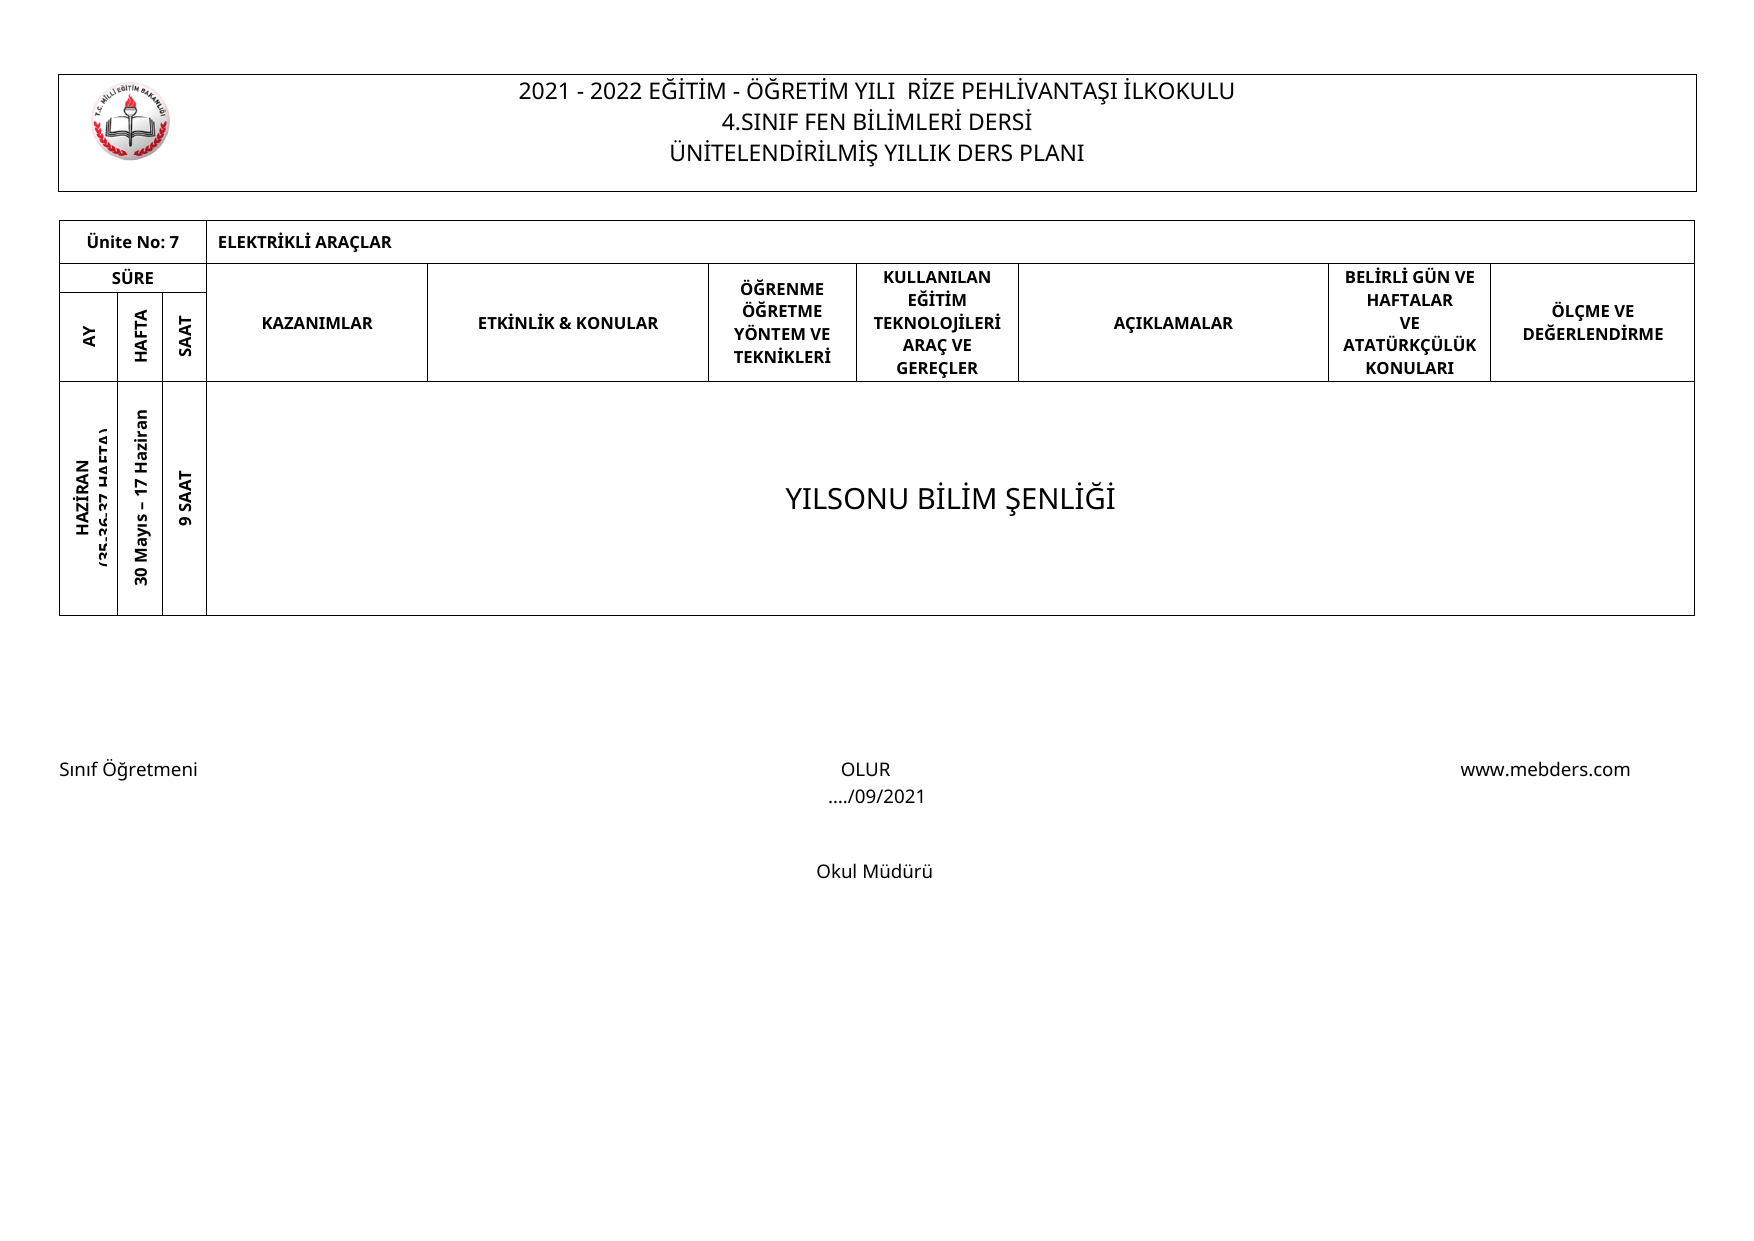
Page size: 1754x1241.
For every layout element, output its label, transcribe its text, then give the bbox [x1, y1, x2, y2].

picture [85, 77, 175, 167]
table_header Ünite No: 7 [60, 221, 206, 263]
table_cell HAZİRAN (35-36-37.HAFTA) [60, 382, 117, 614]
text Sınıf Öğretmeni OLUR www.mebders.com [59, 756, 1695, 782]
table_cell SÜRE [60, 264, 206, 292]
table_cell SAAT [163, 293, 206, 381]
text Okul Müdürü [723, 858, 1695, 883]
table_cell ÖLÇME VE DEĞERLENDİRME [1491, 264, 1694, 381]
table_cell HAFTA [118, 293, 162, 381]
table_cell KAZANIMLAR [207, 264, 427, 381]
table_cell 30 Mayıs – 17 Haziran [118, 382, 162, 614]
table_cell ETKİNLİK & KONULAR [428, 264, 708, 381]
table_cell ÖĞRENME ÖĞRETME YÖNTEM VE TEKNİKLERİ [709, 264, 856, 381]
table_cell 9 SAAT [163, 382, 206, 614]
table_cell KULLANILAN EĞİTİM TEKNOLOJİLERİ ARAÇ VE GEREÇLER [857, 264, 1018, 381]
text …./09/2021 [59, 784, 1695, 809]
table_cell AY [60, 293, 117, 381]
table_header ELEKTRİKLİ ARAÇLAR [207, 221, 1694, 263]
table_cell YILSONU BİLİM ŞENLİĞİ [207, 382, 1694, 614]
table_cell AÇIKLAMALAR [1019, 264, 1328, 381]
table_cell BELİRLİ GÜN VE HAFTALAR VE ATATÜRKÇÜLÜK KONULARI [1329, 264, 1490, 381]
